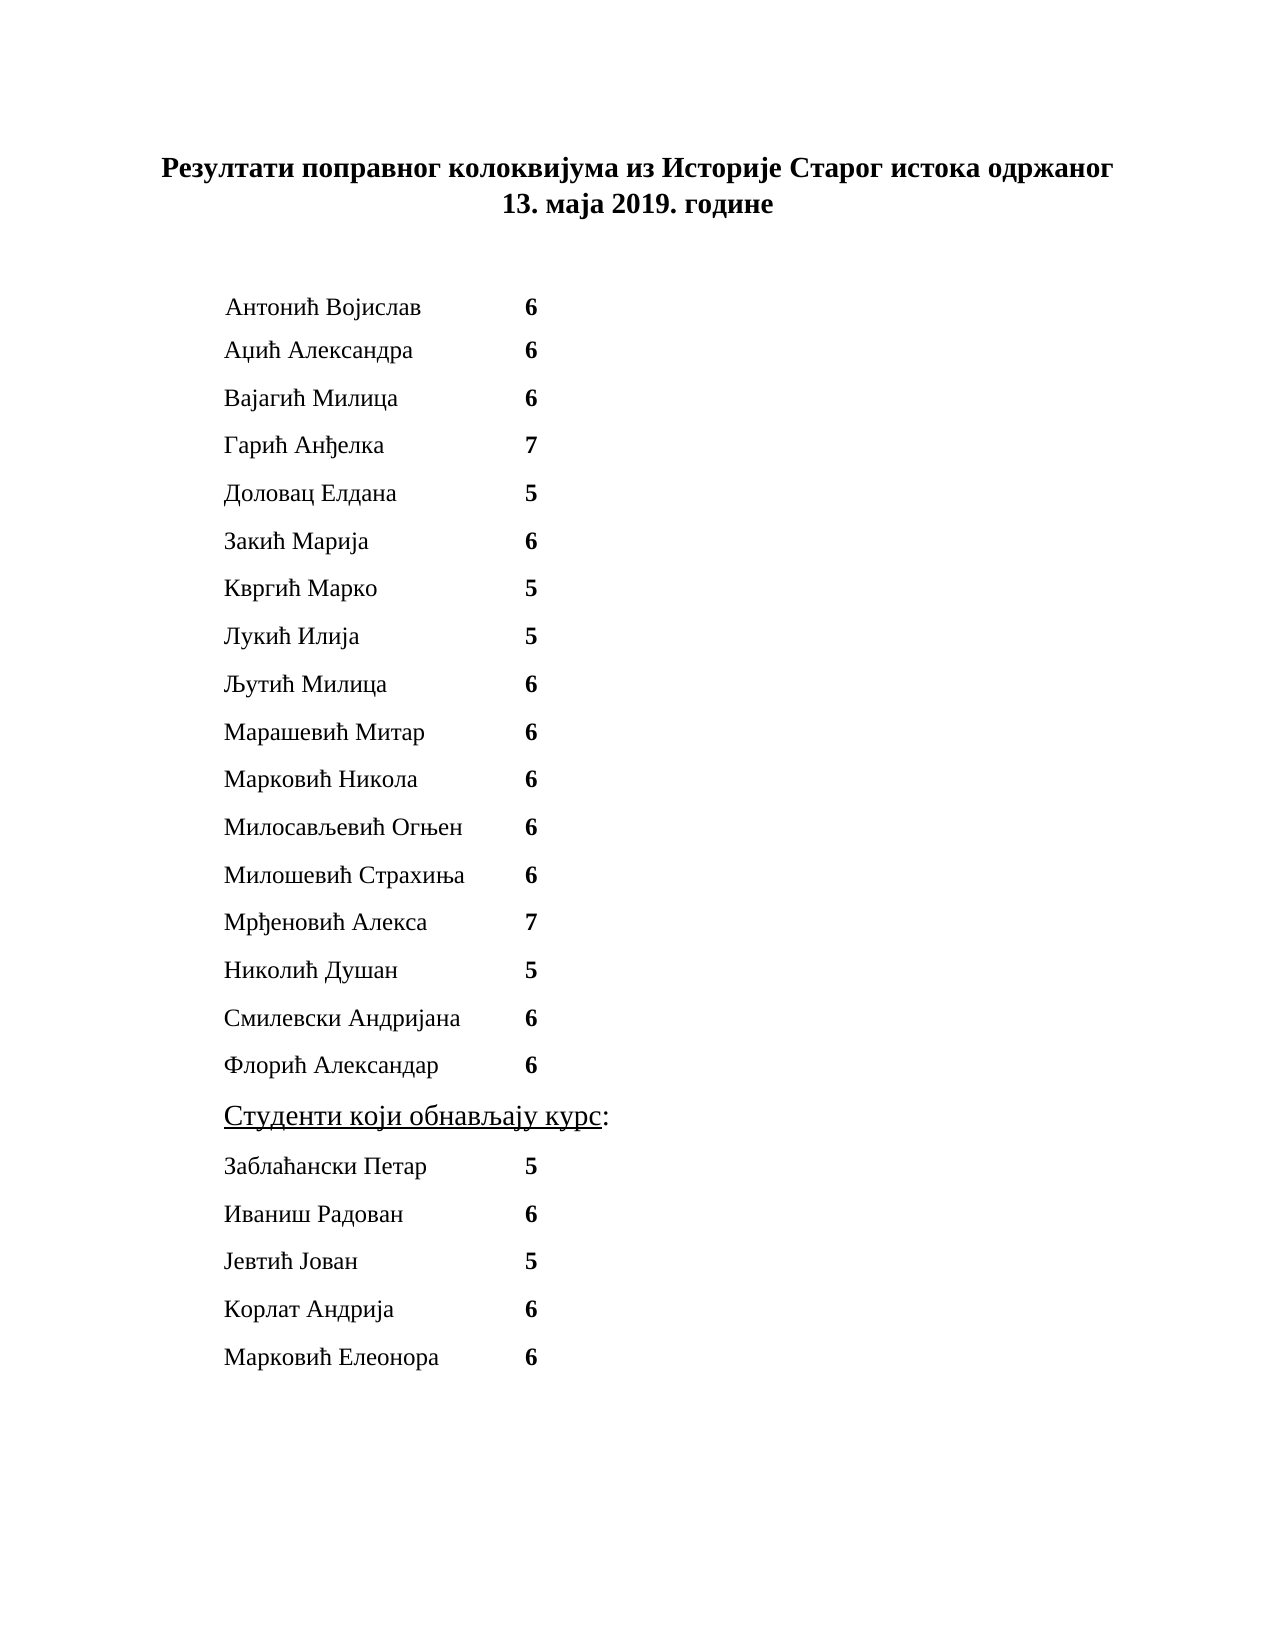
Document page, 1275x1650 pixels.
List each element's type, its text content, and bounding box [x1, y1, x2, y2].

text Смилевски Андријана 6 [150, 1003, 1125, 1032]
text Студенти који обнављају курс: [150, 1098, 1125, 1132]
text Марковић Елеонора 6 [150, 1342, 1125, 1371]
text Мрђеновић Алекса 7 [150, 907, 1125, 936]
text Корлат Андрија 6 [150, 1294, 1125, 1323]
text Аџић Александра 6 [150, 335, 1125, 364]
text Квргић Марко 5 [150, 573, 1125, 602]
text Марковић Никола 6 [150, 764, 1125, 793]
text Иваниш Радован 6 [150, 1199, 1125, 1227]
text Лукић Илија 5 [150, 621, 1125, 650]
text Љутић Милица 6 [150, 669, 1125, 698]
text Доловац Елдана 5 [150, 478, 1125, 507]
text Флорић Александар 6 [150, 1051, 1125, 1079]
text Вајагић Милица 6 [150, 383, 1125, 411]
text Милошевић Страхиња 6 [150, 860, 1125, 888]
text Закић Марија 6 [150, 526, 1125, 554]
text Резултати поправног колоквијума из Историје Старог истока одржаног 13. маја 2019. године [150, 150, 1125, 220]
text Николић Душан 5 [150, 955, 1125, 984]
text Гарић Анђелка 7 [150, 430, 1125, 459]
text Марашевић Митар 6 [150, 717, 1125, 745]
text Милосављевић Огњен 6 [150, 812, 1125, 841]
text Антонић Војислав 6 [225, 292, 1125, 321]
text Заблаћански Петар 5 [150, 1151, 1125, 1180]
text Јевтић Јован 5 [150, 1246, 1125, 1275]
